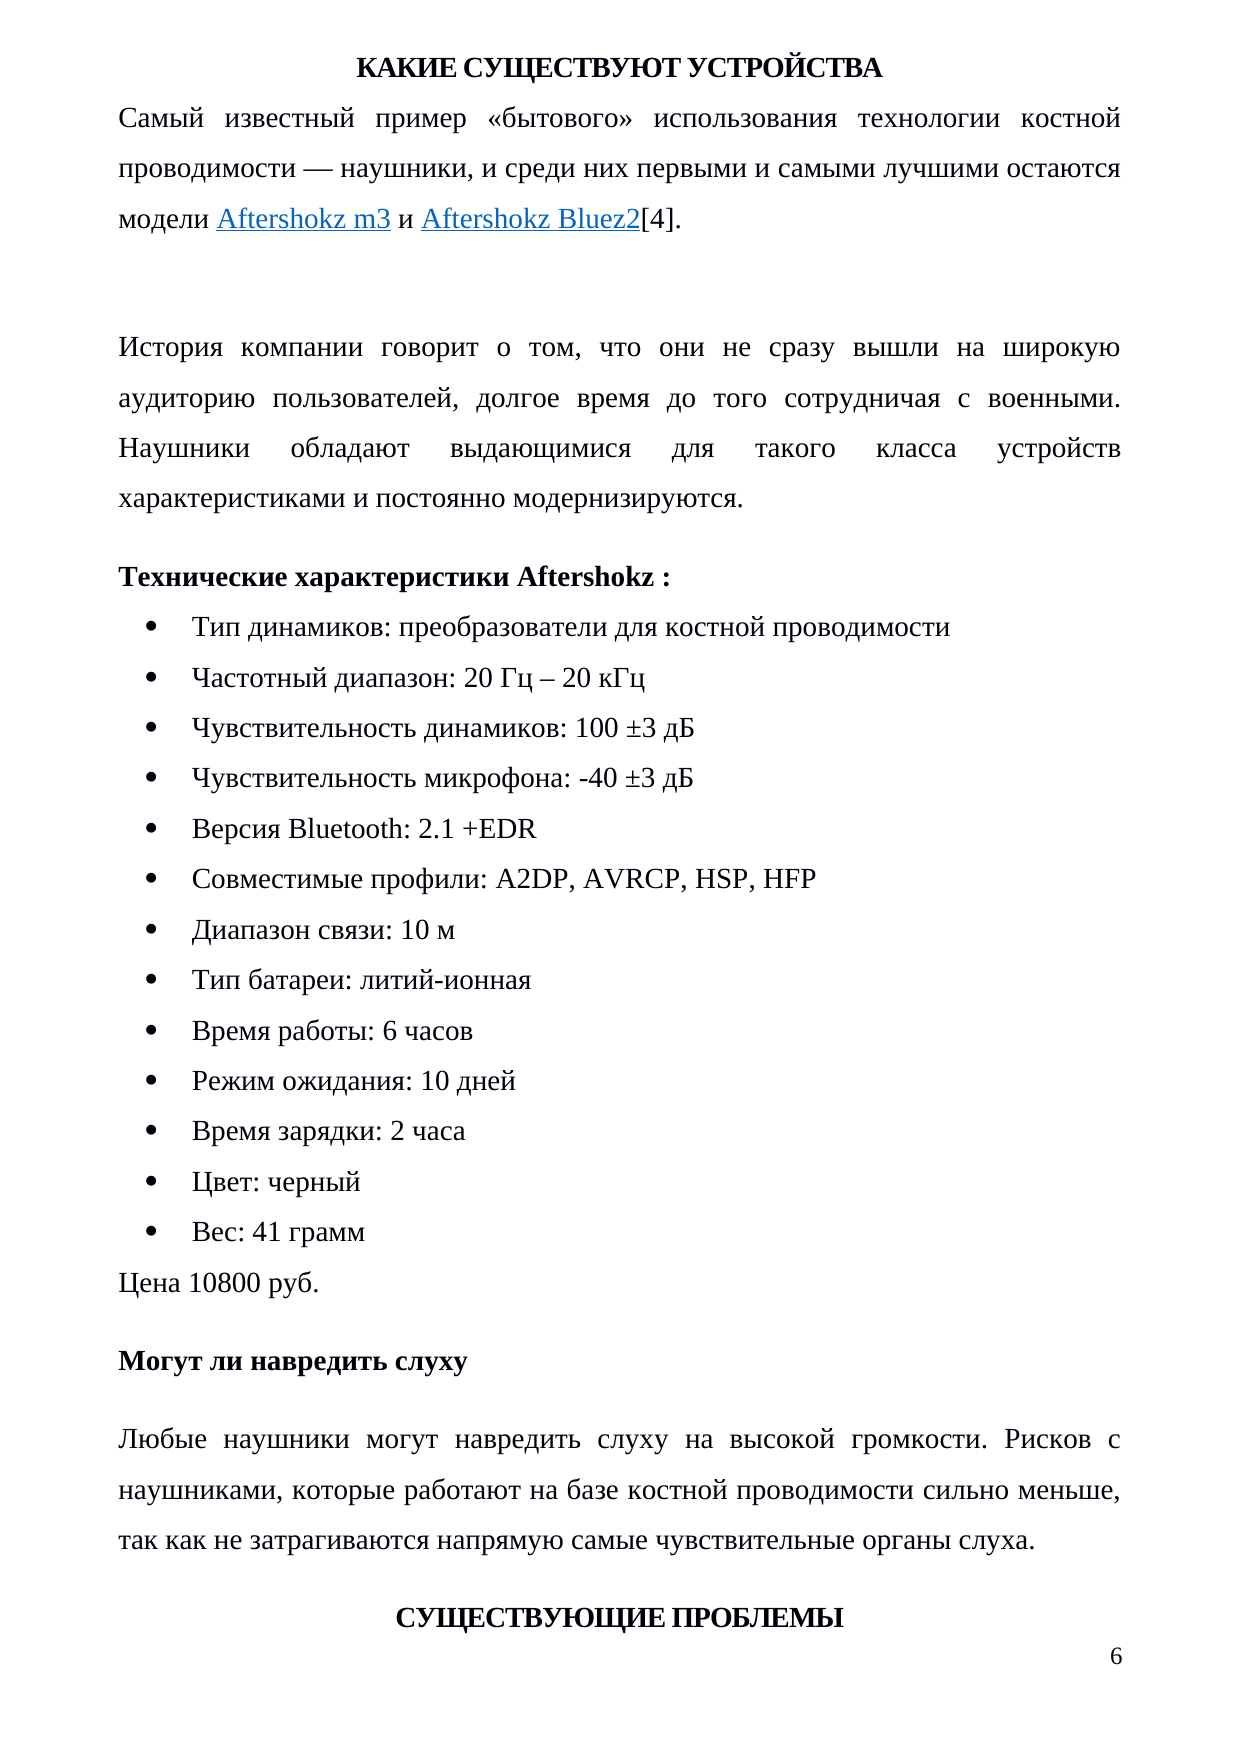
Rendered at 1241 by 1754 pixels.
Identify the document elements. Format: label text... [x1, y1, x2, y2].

text Любые наушники могут навредить слуху на высокой громкости. Рисков с наушниками, которые работают на базе костной проводимости сильно меньше, так как не затрагиваются напрямую самые чувствительные органы слуха. [118, 1422, 1122, 1556]
text Технические характеристики Aftershokz : [118, 559, 1122, 592]
list Диапазон связи: 10 м [146, 912, 1122, 945]
list Частотный диапазон: 20 Гц – 20 кГц [146, 660, 1122, 693]
list Чувствительность динамиков: 100 ±3 дБ [146, 710, 1122, 744]
list Тип батареи: литий-ионная [146, 962, 1122, 996]
text СУЩЕСТВУЮЩИЕ ПРОБЛЕМЫ [118, 1601, 1122, 1634]
list Время зарядки: 2 часа [146, 1113, 1122, 1147]
list Совместимые профили: A2DP, AVRCP, HSP, HFP [146, 861, 1122, 895]
text Цена 10800 руб. [118, 1265, 1122, 1298]
text КАКИЕ СУЩЕСТВУЮТ УСТРОЙСТВА [118, 50, 1122, 83]
text Могут ли навредить слуху [118, 1343, 1122, 1377]
list Тип динамиков: преобразователи для костной проводимости [146, 609, 1122, 643]
list Режим ожидания: 10 дней [146, 1063, 1122, 1097]
list Цвет: черный [146, 1164, 1122, 1197]
list Версия Bluetooth: 2.1 +EDR [146, 811, 1122, 844]
text История компании говорит о том, что они не сразу вышли на широкую аудиторию пользователей, долгое время до того сотрудничая с военными. Наушники обладают выдающимися для такого класса устройств характеристиками и постоянно модернизируются. [118, 329, 1122, 514]
text Самый известный пример «бытового» использования технологии костной проводимости — наушники, и среди них первыми и самыми лучшими остаются модели Aftershokz m3 и Aftershokz Bluez2[4]. [118, 100, 1122, 234]
list Время работы: 6 часов [146, 1013, 1122, 1046]
list Вес: 41 грамм [146, 1214, 1122, 1248]
list Чувствительность микрофона: -40 ±3 дБ [146, 761, 1122, 794]
